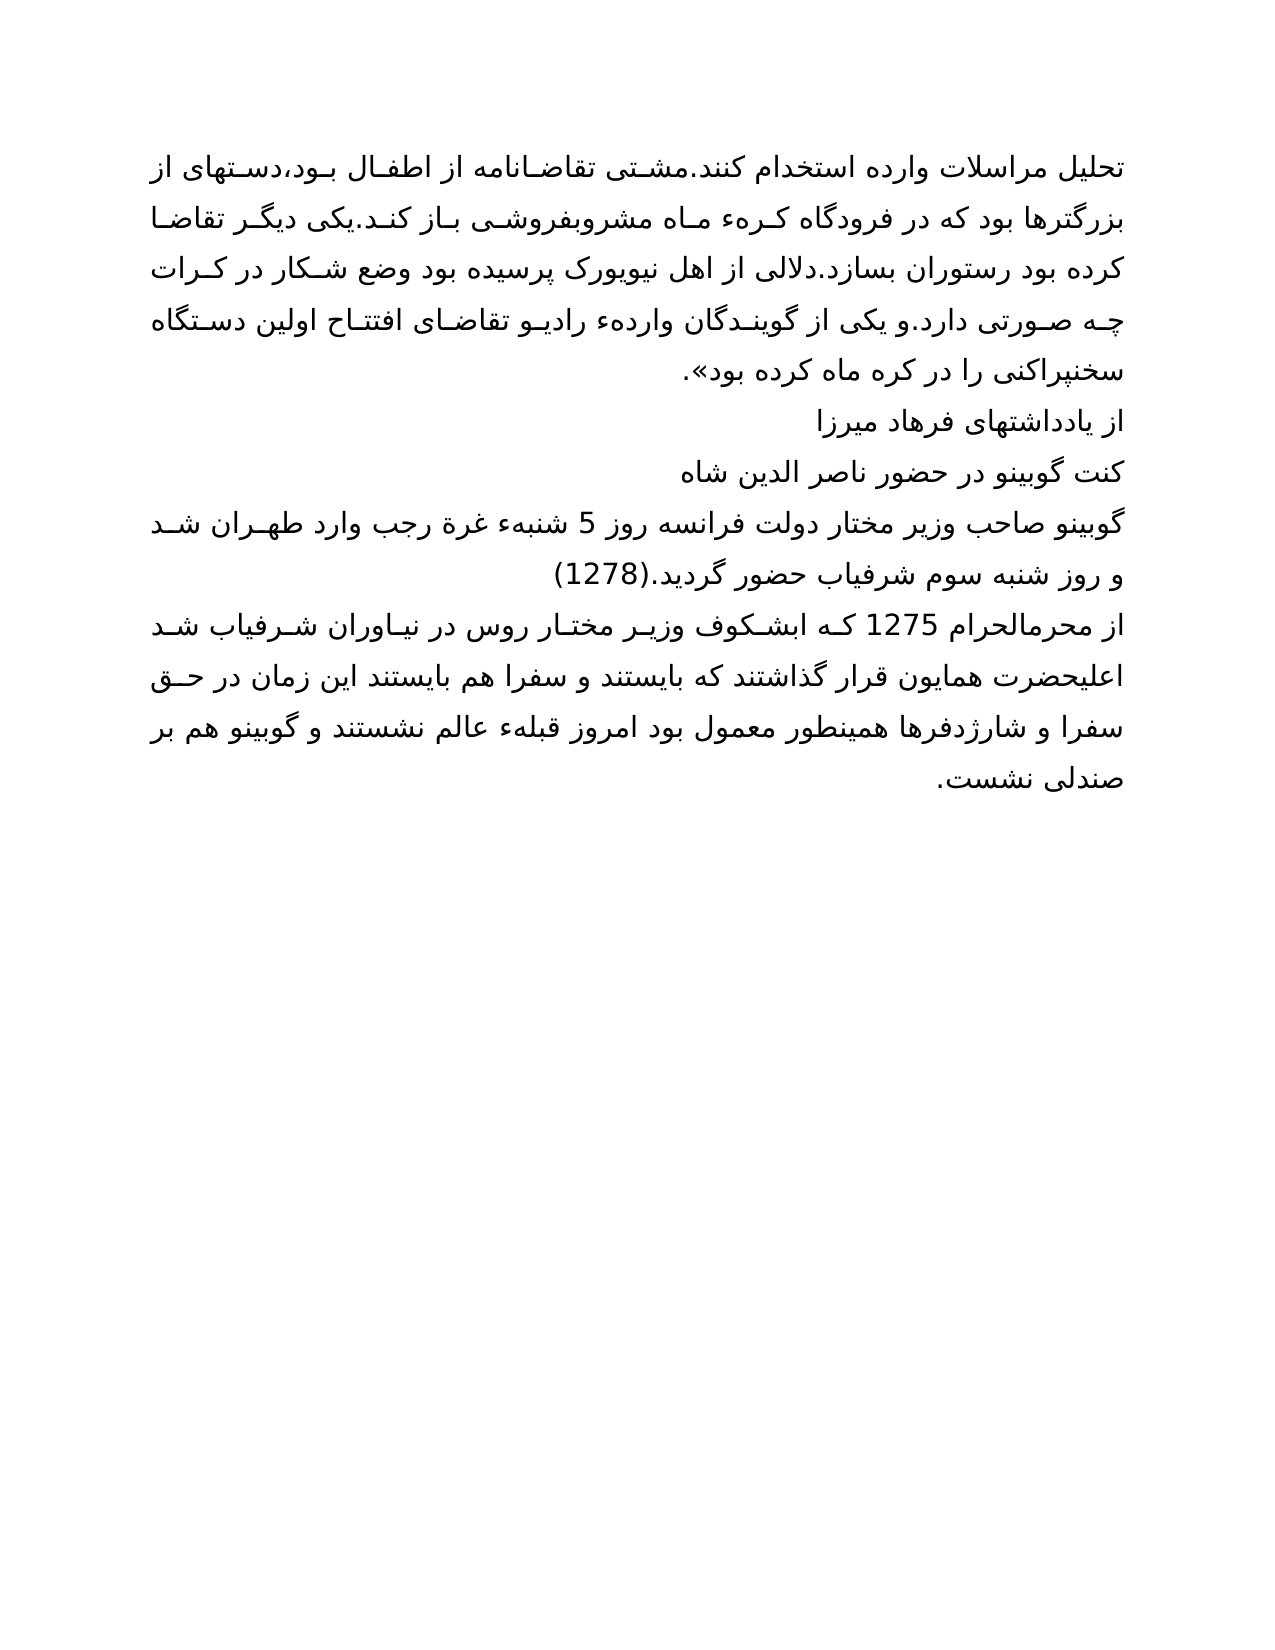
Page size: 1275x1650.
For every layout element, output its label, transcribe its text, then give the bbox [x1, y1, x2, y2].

text از یادداشت‏های فرهاد میرزا [150, 405, 1125, 439]
text کنت گوبینو در حضور ناصر الدین شاه [150, 456, 1125, 489]
text گوبینو صاحب وزیر مختار دولت فرانسه روز 5 شنبهء غرة رجب وارد طهران شد و روز شنبه سوم‏ شرفیاب حضور گردید.(1278) [150, 507, 1125, 591]
text از محرم‏الحرام 1275 که ابشکوف وزیر مختار روس در نیاوران شرفیاب شد اعلیحضرت همایون‏ قرار گذاشتند که بایستند و سفرا هم بایستند این زمان در حق سفرا و شارژدفرها همین‏طور معمول بود امروز قبلهء عالم نشستند و گوبینو هم بر صندلی نشست. [150, 608, 1125, 795]
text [150, 150, 1125, 388]
